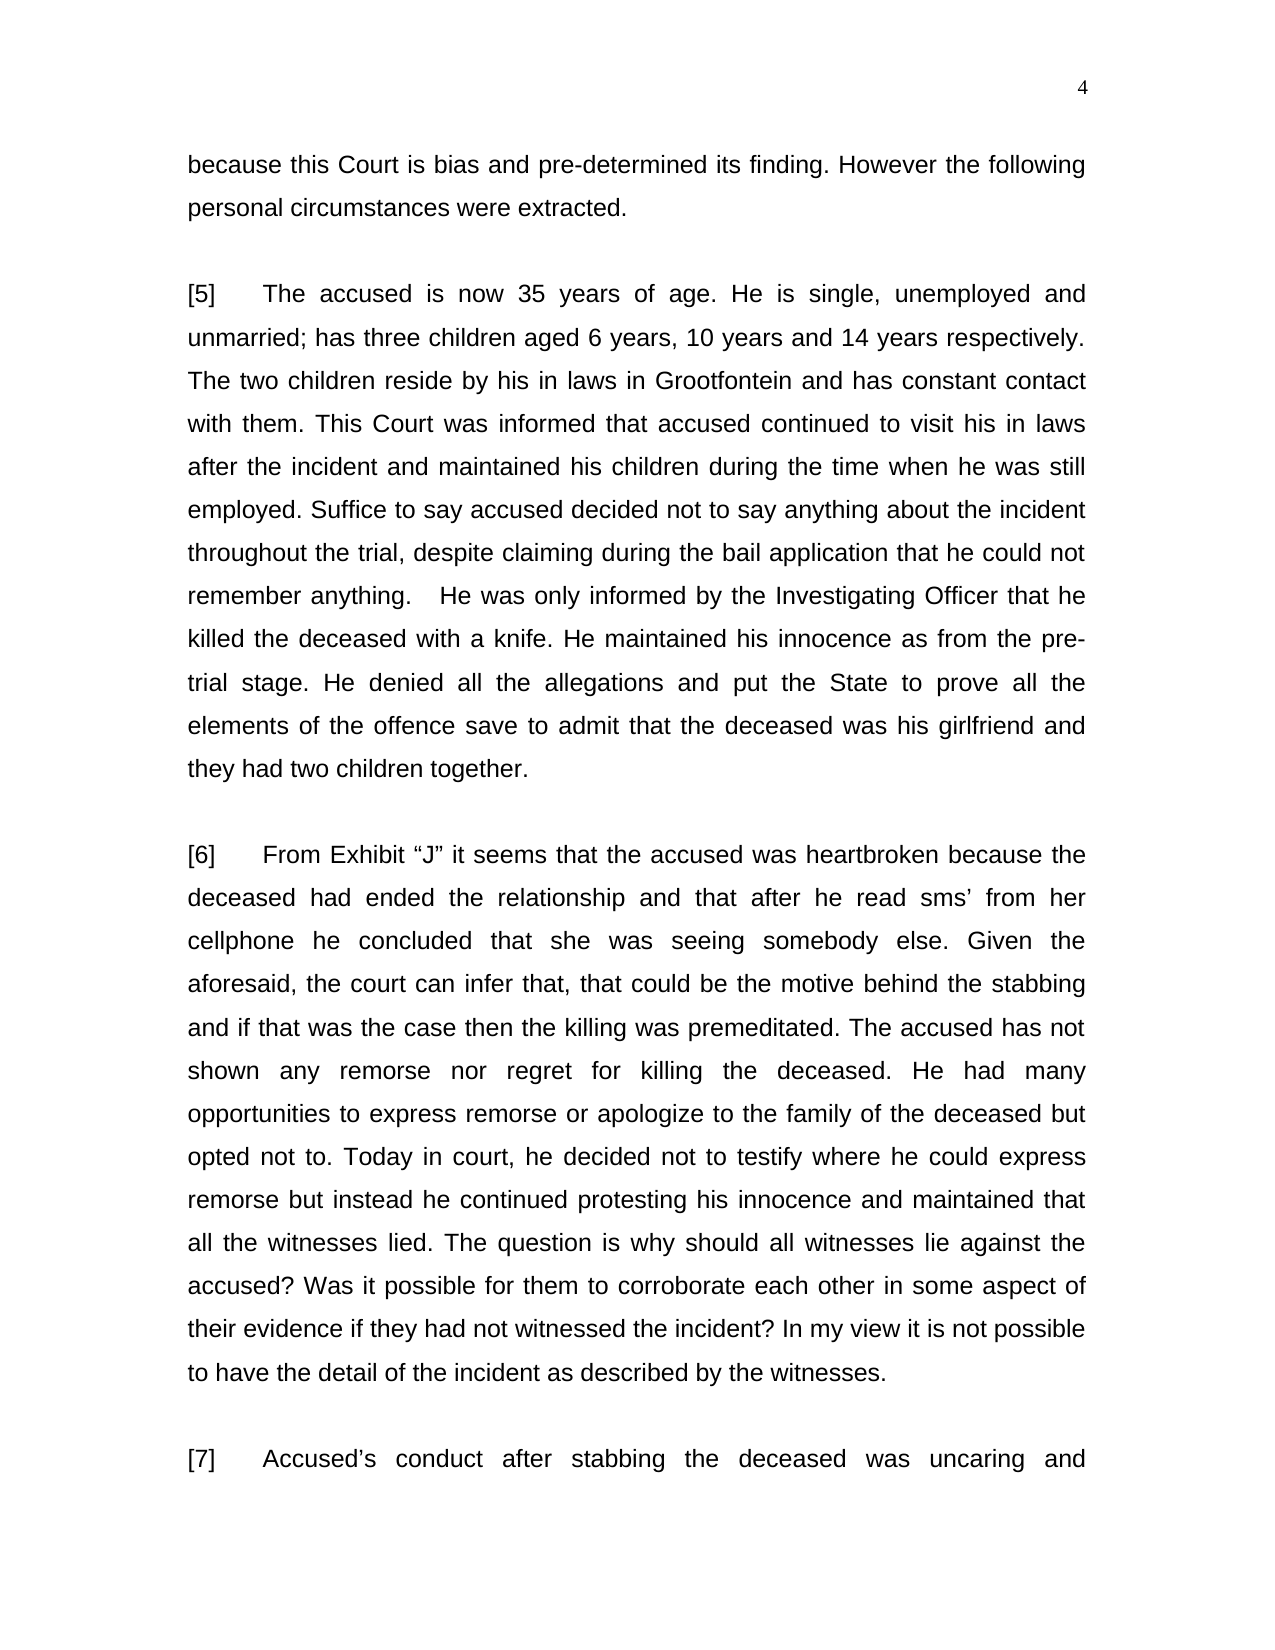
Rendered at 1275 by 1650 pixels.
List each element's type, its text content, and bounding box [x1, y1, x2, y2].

text [6] From Exhibit “J” it seems that the accused was heartbroken because the deceased had ended the relationship and that after he read sms’ from her cellphone he concluded that she was seeing somebody else. Given the aforesaid, the court can infer that, that could be the motive behind the stabbing and if that was the case then the killing was premeditated. The accused has not shown any remorse nor regret for killing the deceased. He had many opportunities to express remorse or apologize to the family of the deceased but opted not to. Today in court, he decided not to testify where he could express remorse but instead he continued protesting his innocence and maintained that all the witnesses lied. The question is why should all witnesses lie against the accused? Was it possible for them to corroborate each other in some aspect of their evidence if they had not witnessed the incident? In my view it is not possible to have the detail of the incident as described by the witnesses. [187, 840, 1087, 1386]
text [5] The accused is now 35 years of age. He is single, unemployed and unmarried; has three children aged 6 years, 10 years and 14 years respectively. The two children reside by his in laws in Grootfontein and has constant contact with them. This Court was informed that accused continued to visit his in laws after the incident and maintained his children during the time when he was still employed. Suffice to say accused decided not to say anything about the incident throughout the trial, despite claiming during the bail application that he could not remember anything. He was only informed by the Investigating Officer that he killed the deceased with a knife. He maintained his innocence as from the pre-trial stage. He denied all the allegations and put the State to prove all the elements of the offence save to admit that the deceased was his girlfriend and they had two children together. [187, 279, 1087, 782]
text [187, 150, 1087, 222]
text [187, 1444, 1087, 1472]
